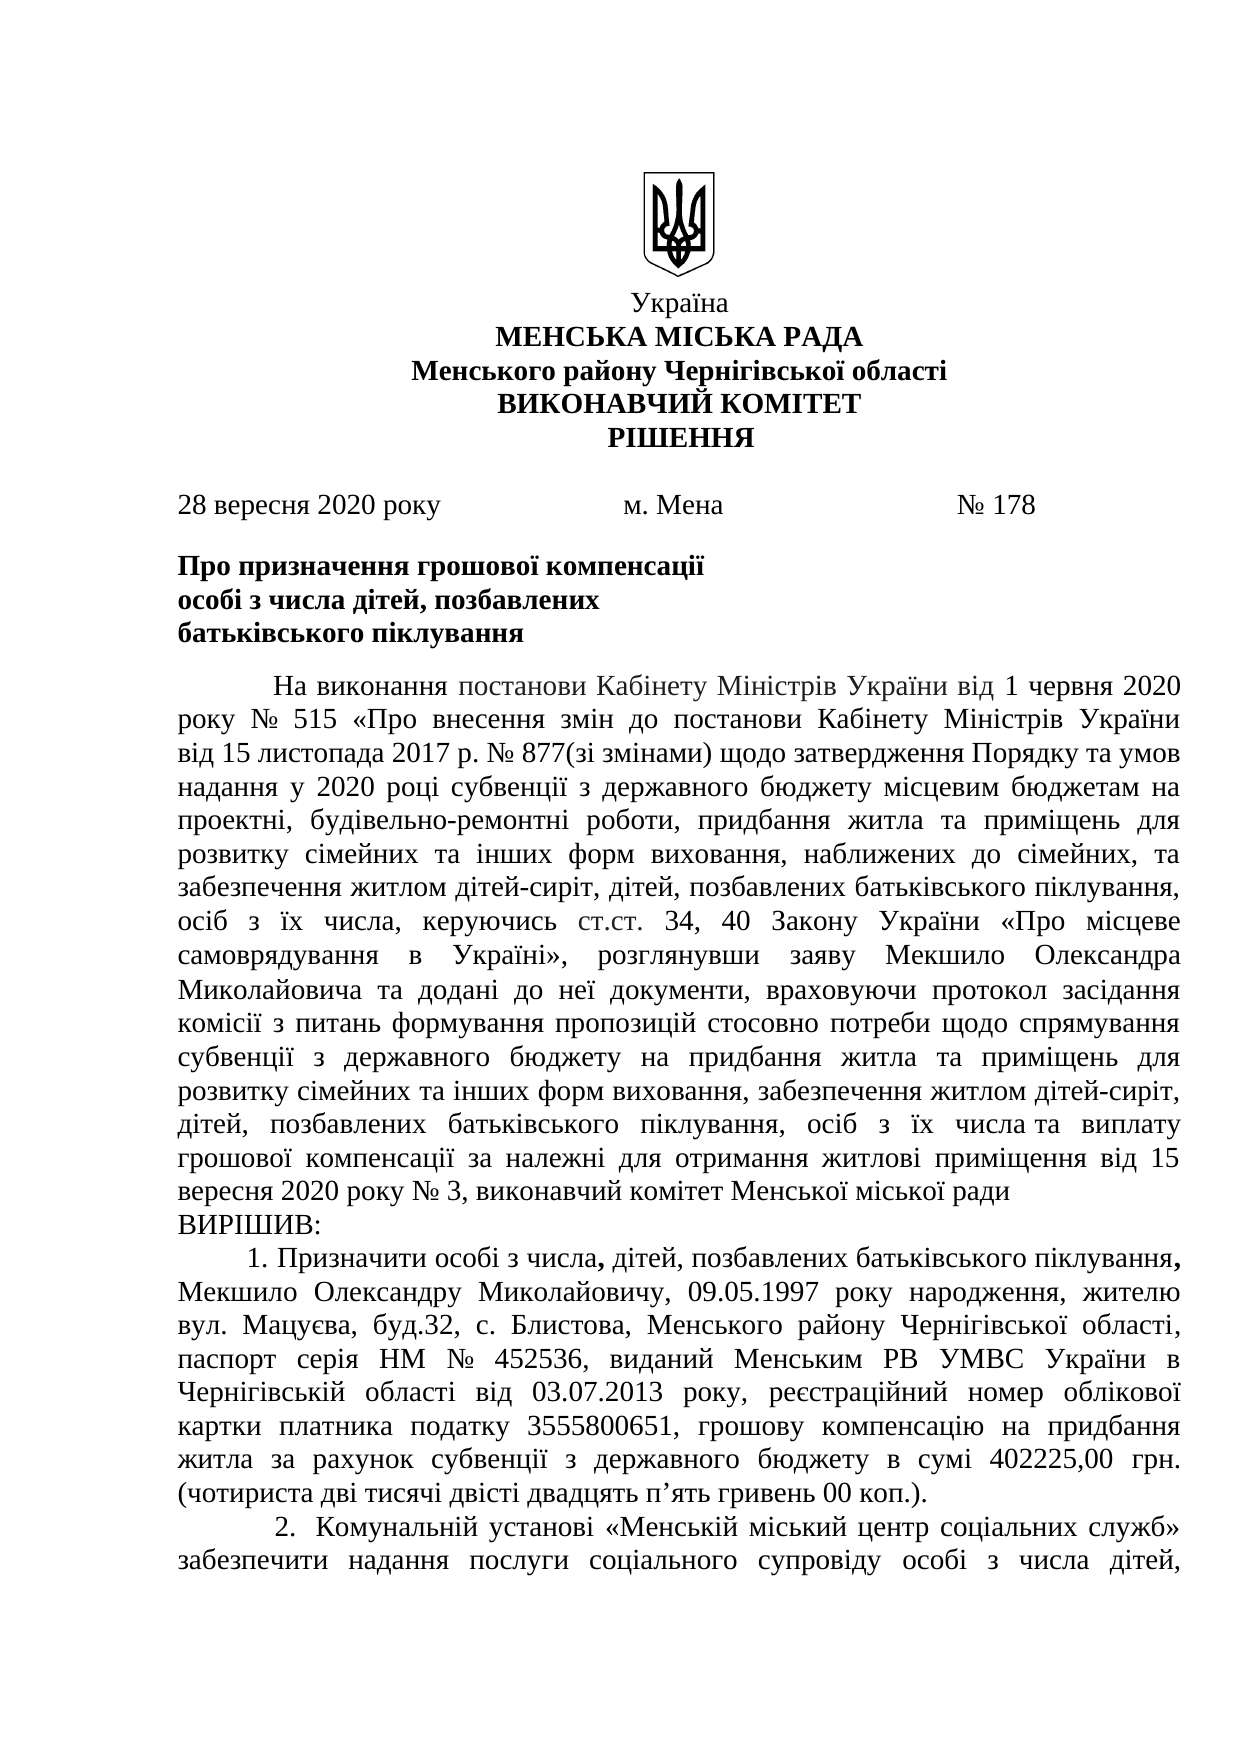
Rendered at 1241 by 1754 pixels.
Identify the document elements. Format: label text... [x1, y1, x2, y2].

text 1. Призначити особі з числа, дітей, позбавлених батьківського піклування, Мекшило Олександру Миколайовичу, 09.05.1997 року народження, жителю вул. Мацуєва, буд.32, с. Блистова, Менського району Чернігівської області, паспорт серія НМ № 452536, виданий Менським РВ УМВС України в Чернігівській області від 03.07.2013 року, реєстраційний номер облікової картки платника податку 3555800651, грошову компенсацію на придбання житла за рахунок субвенції з державного бюджету в сумі 402225,00 грн. (чотириста дві тисячі двісті двадцять п’ять гривень 00 коп.). [177, 1240, 1181, 1509]
text Менського району Чернігівської області [177, 353, 1181, 386]
text ВИРІШИВ: [177, 1207, 1181, 1240]
text Про призначення грошової компенсації особі з числа дітей, позбавлених батьківського піклування [177, 548, 723, 649]
text ВИКОНАВЧИЙ КОМІТЕТ [177, 386, 1181, 420]
text МЕНСЬКА МІСЬКА РАДА [177, 319, 1181, 353]
text Україна [177, 286, 1181, 319]
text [177, 1509, 1181, 1576]
text 28 вересня 2020 року м. Мена № 178 [177, 487, 1181, 520]
text На виконання постанови Кабінету Міністрів України від 1 червня 2020 року № 515 «Про внесення змін до постанови Кабінету Міністрів України від 15 листопада 2017 р. № 877(зі змінами) щодо затвердження Порядку та умов надання у 2020 році субвенції з державного бюджету місцевим бюджетам на проектні, будівельно-ремонтні роботи, придбання житла та приміщень для розвитку сімейних та інших форм виховання, наближених до сімейних, та забезпечення житлом дітей-сиріт, дітей, позбавлених батьківського піклування, осіб з їх числа, керуючись ст.ст. 34, 40 Закону України «Про місцеве самоврядування в Україні», розглянувши заяву Мекшило Олександра Миколайовича та додані до неї документи, враховуючи протокол засідання комісії з питань формування пропозицій стосовно потреби щодо спрямування субвенції з державного бюджету на придбання житла та приміщень для розвитку сімейних та інших форм виховання, забезпечення житлом дітей-сиріт, дітей, позбавлених батьківського піклування, осіб з їх числа та виплату грошової компенсації за належні для отримання житлові приміщення від 15 вересня 2020 року № 3, виконавчий комітет Менської міської ради [177, 668, 1181, 1207]
text РІШЕННЯ [177, 420, 1181, 453]
